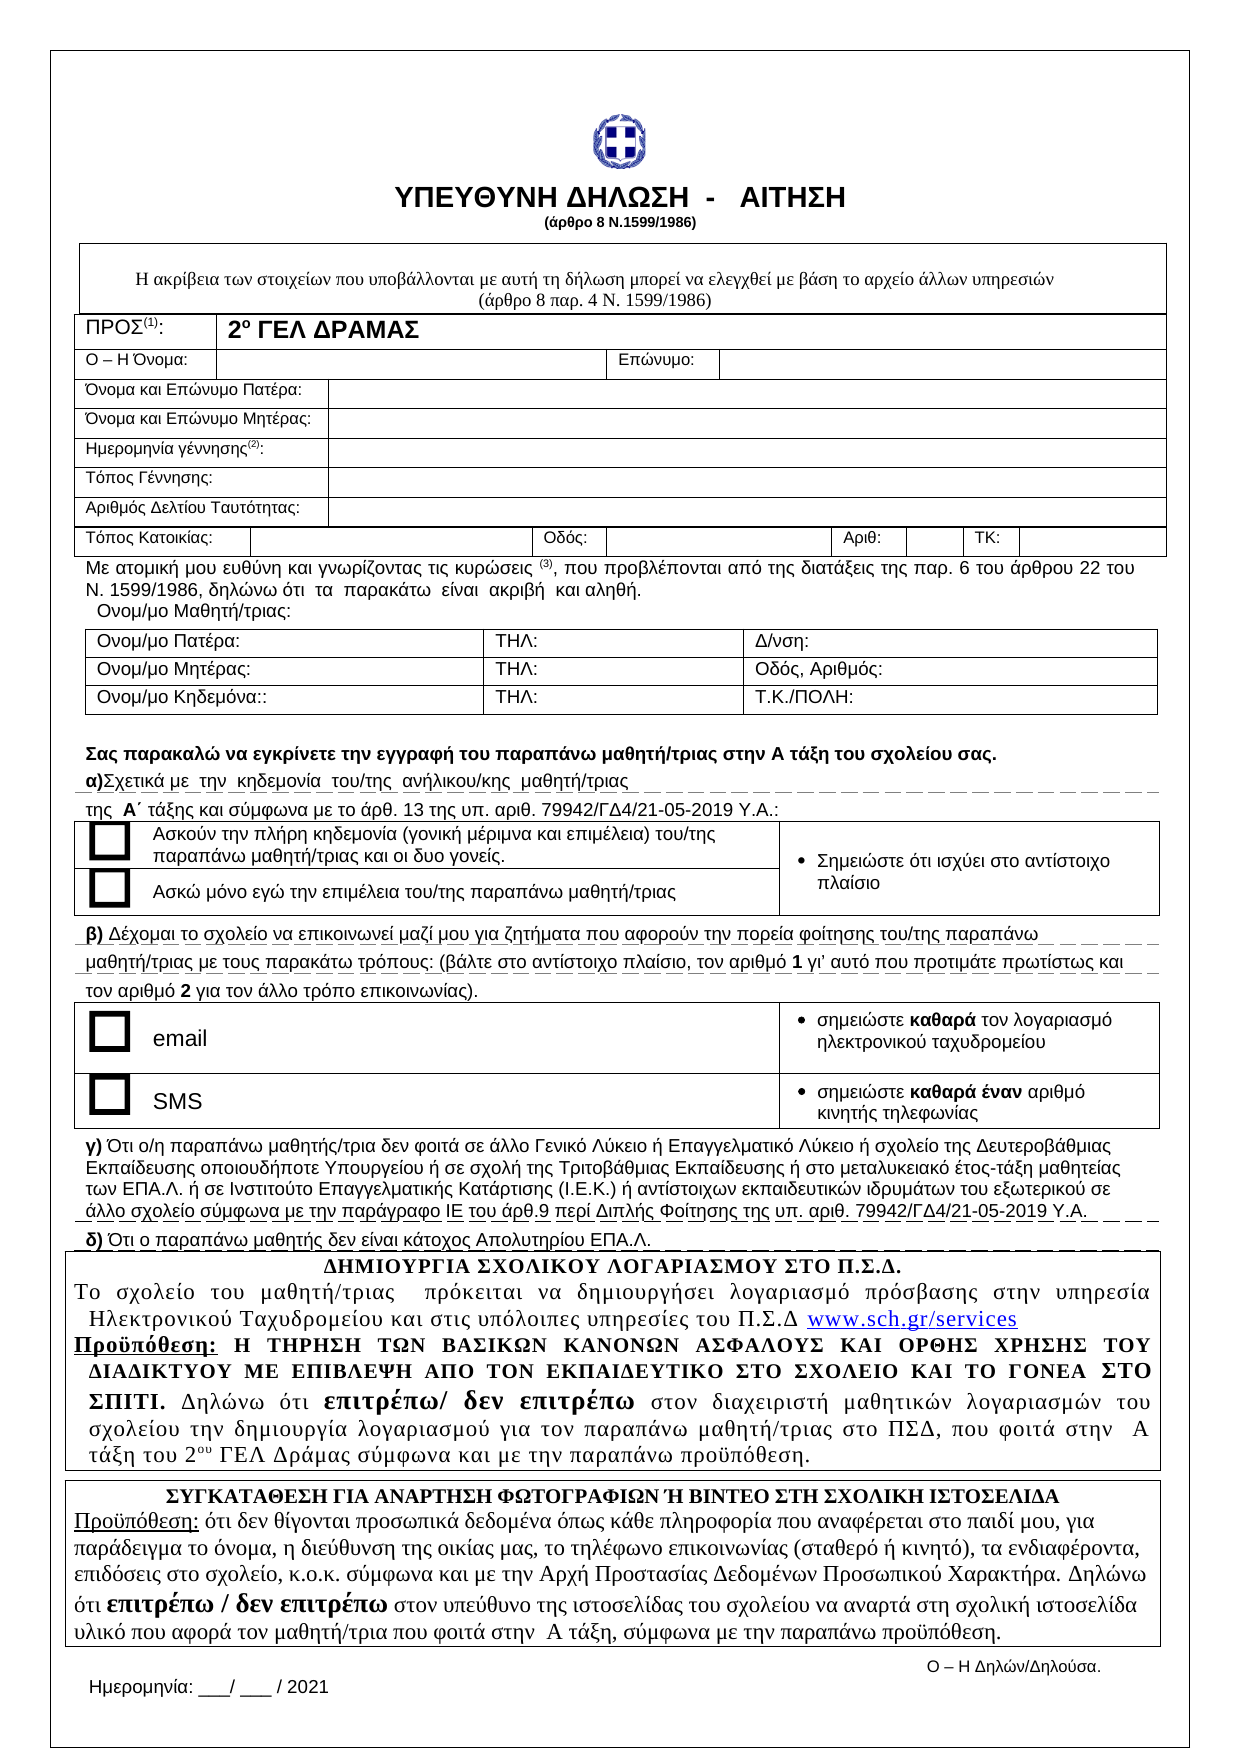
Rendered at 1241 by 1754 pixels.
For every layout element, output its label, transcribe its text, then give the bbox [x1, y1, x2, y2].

text Προϋπόθεση: ότι δεν θίγονται προσωπικά δεδομένα όπως κάθε πληροφορία που αναφέρεται στο παιδί μου, για παράδειγμα το όνομα, η διεύθυνση της οικίας μας, το τηλέφωνο επικοινωνίας (σταθερό ή κινητό), τα ενδιαφέροντα, επιδόσεις στο σχολείο, κ.ο.κ. σύμφωνα και με την Αρχή Προστασίας Δεδομένων Προσωπικού Χαρακτήρα. Δηλώνω ότι επιτρέπω / δεν επιτρέπω στον υπεύθυνο της ιστοσελίδας του σχολείου να αναρτά στη σχολική ιστοσελίδα υλικό που αφορά τον μαθητή/τρια που φοιτά στην Α τάξη, σύμφωνα με την παραπάνω προϋπόθεση. [66, 1504, 1160, 1646]
text ΣΥΓΚΑΤΑΘΕΣΗ ΓΙΑ ΑΝΑΡΤΗΣΗ ΦΩΤΟΓΡΑΦΙΩΝ Ή ΒΙΝΤΕΟ ΣΤΗ ΣΧΟΛΙΚΗ ΙΣΤΟΣΕΛΙΔΑ [66, 1481, 1160, 1504]
table_cell Ασκούν την πλήρη κηδεμονία (γονική μέριμνα και επιμέλεια) του/της παραπάνω μαθητή/τριας και οι δυο γονείς. [141, 822, 779, 868]
table_cell Τόπος Γέννησης: [75, 468, 328, 497]
table_cell Όνομα και Επώνυμο Πατέρα: [75, 380, 328, 408]
table_cell Ασκώ μόνο εγώ την επιμέλεια του/της παραπάνω μαθητή/τριας [141, 869, 779, 915]
text Ημερομηνία: ___/ ___ / 2021 [89, 1676, 1101, 1698]
text Προϋπόθεση: Η ΤΗΡΗΣΗ ΤΩΝ ΒΑΣΙΚΩΝ ΚΑΝΟΝΩΝ ΑΣΦΑΛΟΥΣ ΚΑΙ ΟΡΘΗΣ ΧΡΗΣΗΣ ΤΟΥ ΔΙΑΔΙΚΤΥΟΥ ΜΕ ΕΠΙΒΛΕΨΗ ΑΠΟ ΤΟΝ ΕΚΠΑΙΔΕΥΤΙΚΟ ΣΤΟ ΣΧΟΛΕΙΟ ΚΑΙ ΤΟ ΓΟΝΕΑ ΣΤΟ ΣΠΙΤΙ. Δηλώνω ότι επιτρέπω/ δεν επιτρέπω στον διαχειριστή μαθητικών λογαριασμών του σχολείου την δημιουργία λογαριασμού για τον παραπάνω μαθητή/τριας στο ΠΣΔ, που φοιτά στην Α τάξη του 2ου ΓΕΛ Δράμας σύμφωνα και με την παραπάνω προϋπόθεση. [66, 1328, 1160, 1470]
table_cell σημειώστε καθαρά έναν αριθμό κινητής τηλεφωνίας [780, 1074, 1159, 1128]
table_cell [607, 528, 831, 556]
table_cell [329, 498, 1166, 526]
table_cell Αριθ: [832, 528, 906, 556]
table_cell [75, 1074, 141, 1128]
table_cell [329, 439, 1166, 467]
table_cell [75, 869, 141, 915]
picture [592, 114, 646, 167]
table_cell [75, 822, 141, 868]
table_cell SMS [141, 1074, 779, 1128]
text ΔΗΜΙΟΥΡΓΙΑ ΣΧΟΛΙΚΟΥ ΛΟΓΑΡΙΑΣΜΟΥ ΣΤΟ Π.Σ.Δ. [66, 1252, 1160, 1275]
table_cell [329, 468, 1166, 497]
table_cell Ο – Η Όνομα: [75, 350, 216, 378]
table_cell [217, 350, 606, 378]
subtitle (άρθρο 8 Ν.1599/1986) [89, 214, 1152, 243]
table_cell [251, 528, 532, 556]
table_cell τον αριθμό 2 για τον άλλο τρόπο επικοινωνίας). [74, 973, 1159, 1002]
table_cell [329, 409, 1166, 438]
table_cell Τόπος Κατοικίας: [75, 528, 250, 556]
table_cell Σημειώστε ότι ισχύει στο αντίστοιχο πλαίσιο [780, 822, 1159, 915]
table_cell μαθητή/τριας με τους παρακάτω τρόπους: (βάλτε στο αντίστοιχο πλαίσιο, τον αριθμό 1 γι’ αυτό που προτιμάτε πρωτίστως και [74, 944, 1159, 973]
table_cell γ) Ότι ο/η παραπάνω μαθητής/τρια δεν φοιτά σε άλλο Γενικό Λύκειο ή Επαγγελματικό Λύκειο ή σχολείο της Δευτεροβάθμιας Εκπαίδευσης οποιουδήποτε Υπουργείου ή σε σχολή της Τριτοβάθμιας Εκπαίδευσης ή στο μεταλυκειακό έτος-τάξη μαθητείας των ΕΠΑ.Λ. ή σε Ινστιτούτο Επαγγελματικής Κατάρτισης (Ι.Ε.Κ.) ή αντίστοιχων εκπαιδευτικών ιδρυμάτων του εξωτερικού σε άλλο σχολείο σύμφωνα με την παράγραφο ΙΕ του άρθ.9 περί Διπλής Φοίτησης της υπ. αριθ. 79942/ΓΔ4/21-05-2019 Υ.Α. [74, 1129, 1159, 1221]
table_cell Με ατομική μου ευθύνη και γνωρίζοντας τις κυρώσεις (3), που προβλέπονται από της διατάξεις της παρ. 6 του άρθρου 22 του Ν. 1599/1986, δηλώνω ότι τα παρακάτω είναι ακριβή και αληθή. [74, 557, 1159, 736]
table_cell [75, 1003, 141, 1073]
text Το σχολείο του μαθητή/τριας πρόκειται να δημιουργήσει λογαριασμό πρόσβασης στην υπηρεσία Ηλεκτρονικού Ταχυδρομείου και στις υπόλοιπες υπηρεσίες του Π.Σ.Δ www.sch.gr/services [66, 1275, 1160, 1328]
subtitle ΥΠΕΥΘΥΝΗ ΔΗΛΩΣΗ - ΑΙΤΗΣΗ [89, 180, 1152, 214]
table_cell Ημερομηνία γέννησης(2): [75, 439, 328, 467]
table_cell β) Δέχομαι το σχολείο να επικοινωνεί μαζί μου για ζητήματα που αφορούν την πορεία φοίτησης του/της παραπάνω [74, 916, 1159, 944]
table_cell ΤΚ: [964, 528, 1019, 556]
table_header ΠΡΟΣ(1): [75, 315, 216, 349]
table_cell email [141, 1003, 779, 1073]
table_cell σημειώστε καθαρά τον λογαριασμό ηλεκτρονικού ταχυδρομείου [780, 1003, 1159, 1073]
table_cell Όνομα και Επώνυμο Μητέρας: [75, 409, 328, 438]
table_cell Αριθμός Δελτίου Ταυτότητας: [75, 498, 328, 526]
text Ο – Η Δηλών/Δηλούσα. [89, 1657, 1101, 1676]
table_cell [907, 528, 963, 556]
table_cell [329, 380, 1166, 408]
table_cell Επώνυμο: [607, 350, 719, 378]
table_cell [1020, 528, 1166, 556]
table_cell Οδός: [533, 528, 606, 556]
table_cell δ) Ότι ο παραπάνω μαθητής δεν είναι κάτοχος Απολυτηρίου ΕΠΑ.Λ. [74, 1221, 1159, 1250]
table_cell [720, 350, 1166, 378]
table_cell Σας παρακαλώ να εγκρίνετε την εγγραφή του παραπάνω μαθητή/τριας στην Α τάξη του σχολείου σας. α)Σχετικά με την κηδεμονία του/της ανήλικου/κης μαθητή/τριας [74, 736, 1159, 792]
table_cell της Α΄ τάξης και σύμφωνα με το άρθ. 13 της υπ. αριθ. 79942/ΓΔ4/21-05-2019 Υ.Α.: [74, 792, 1159, 821]
text Η ακρίβεια των στοιχείων που υποβάλλονται με αυτή τη δήλωση μπορεί να ελεγχθεί με βάση το αρχείο άλλων υπηρεσιών (άρθρο 8 παρ. 4 Ν. 1599/1986) [80, 264, 1166, 313]
table_header 2ο ΓΕΛ ΔΡΑΜΑΣ [217, 315, 1166, 349]
